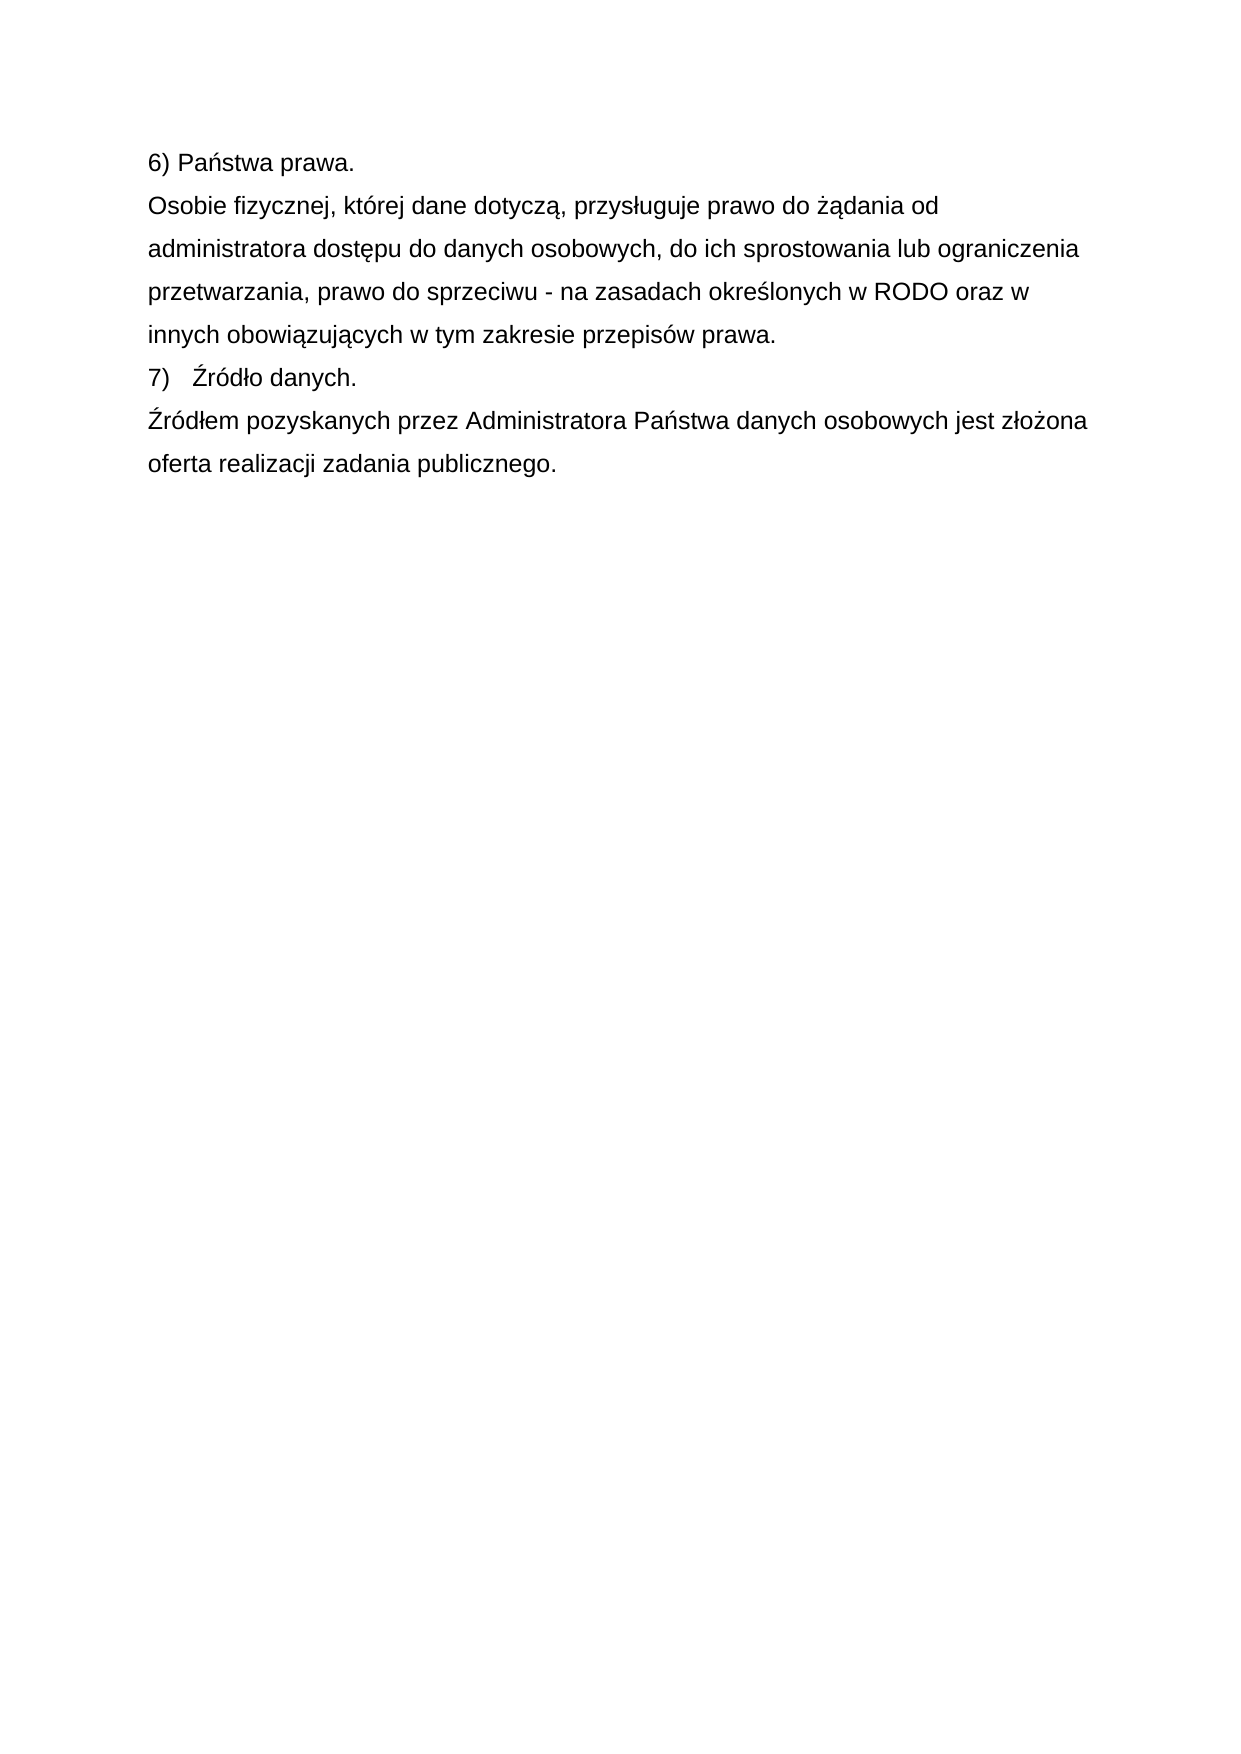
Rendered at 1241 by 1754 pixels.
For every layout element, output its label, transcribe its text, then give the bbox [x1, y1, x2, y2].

list Źródło danych. [148, 363, 1093, 392]
list Państwa prawa. [148, 148, 1093, 176]
text Źródłem pozyskanych przez Administratora Państwa danych osobowych jest złożona oferta realizacji zadania publicznego. [148, 406, 1093, 478]
text Osobie fizycznej, której dane dotyczą, przysługuje prawo do żądania od administratora dostępu do danych osobowych, do ich sprostowania lub ograniczenia przetwarzania, prawo do sprzeciwu - na zasadach określonych w RODO oraz w innych obowiązujących w tym zakresie przepisów prawa. [148, 191, 1093, 349]
